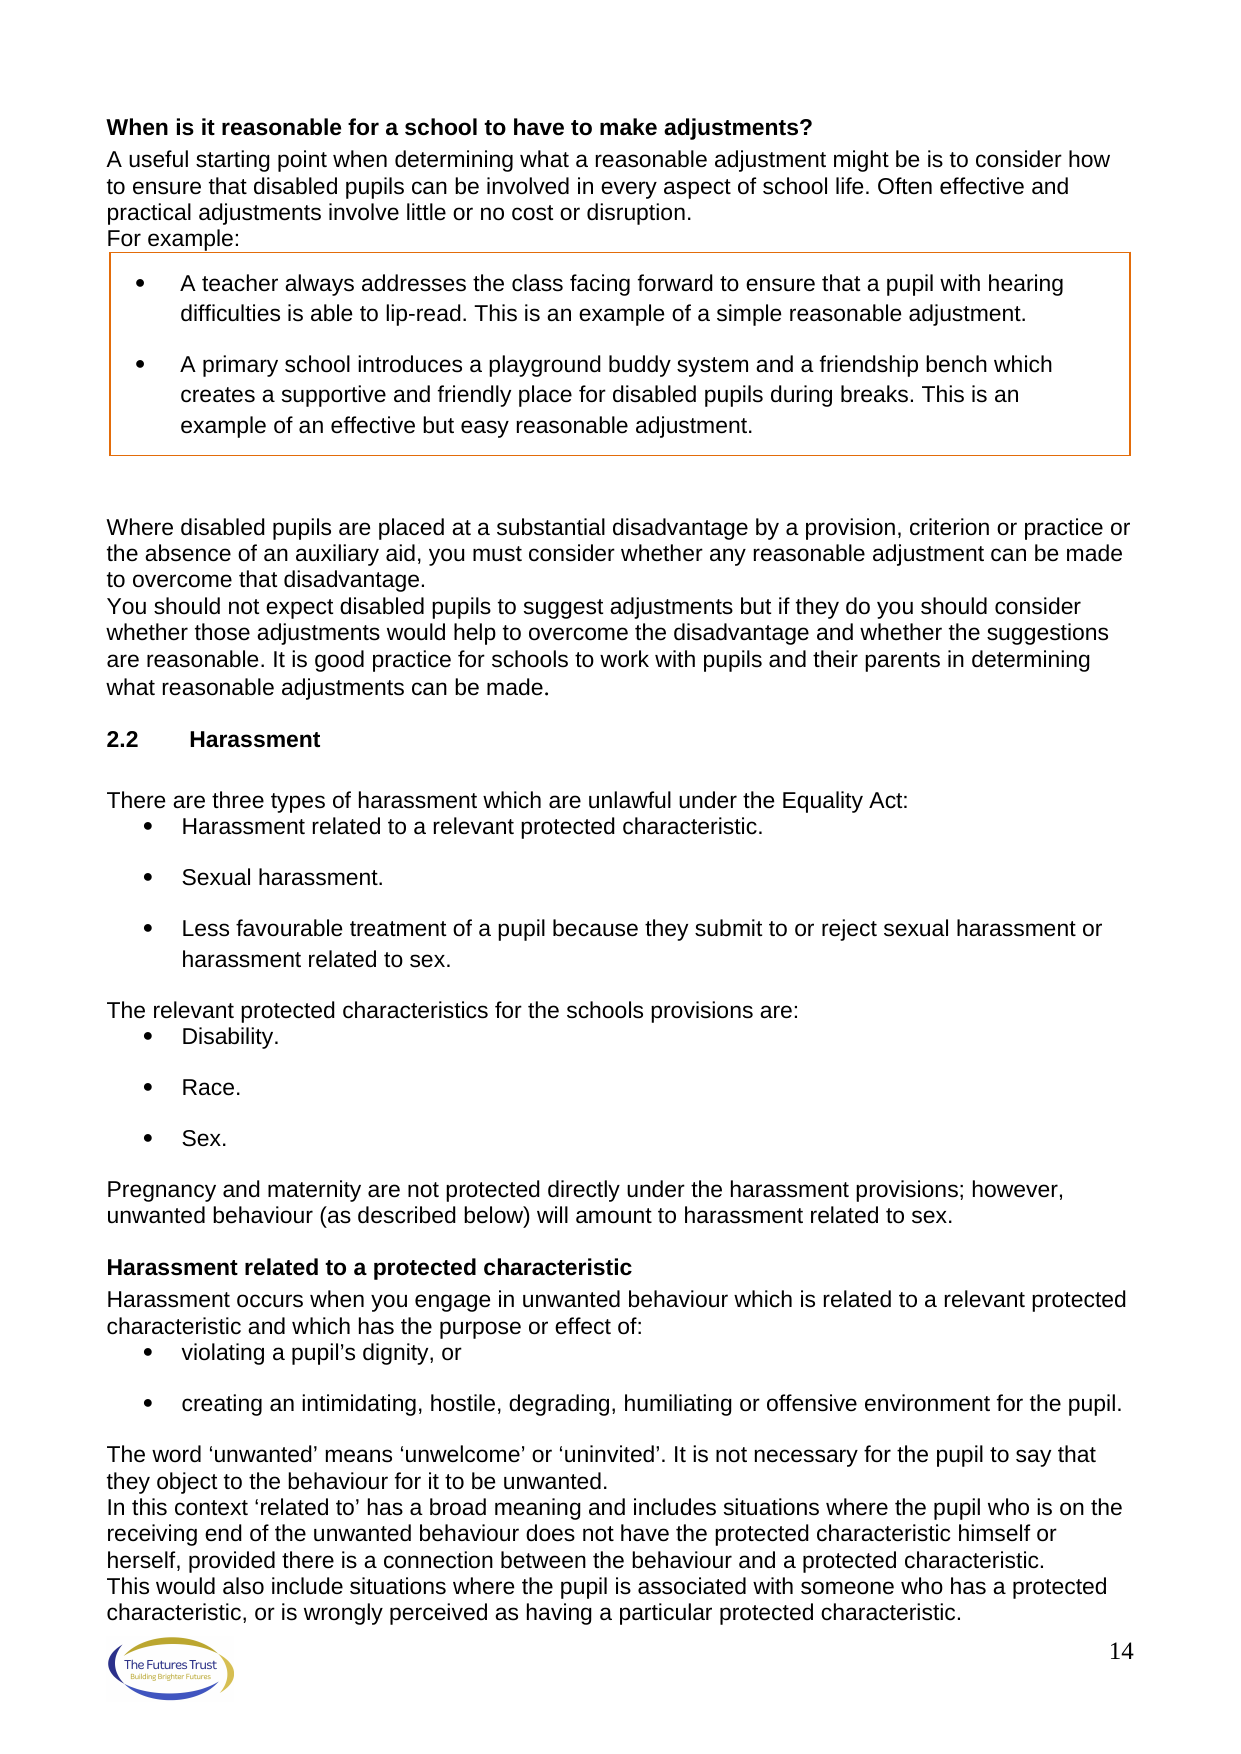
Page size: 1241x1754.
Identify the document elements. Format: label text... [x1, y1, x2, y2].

text Where disabled pupils are placed at a substantial disadvantage by a provision, criterion or practice or the absence of an auxiliary aid, you must consider whether any reasonable adjustment can be made to overcome that disadvantage. [106, 514, 1134, 593]
subtitle Harassment [106, 726, 1134, 752]
list Sexual harassment. [144, 864, 1134, 891]
list Disability. [144, 1023, 1134, 1049]
text There are three types of harassment which are unlawful under the Equality Act: [106, 787, 1134, 813]
list Harassment related to a relevant protected characteristic. [144, 813, 1134, 840]
text Pregnancy and maternity are not protected directly under the harassment provisions; however, unwanted behaviour (as described below) will amount to harassment related to sex. [106, 1176, 1134, 1229]
list creating an intimidating, hostile, degrading, humiliating or offensive environment for the pupil. [144, 1390, 1134, 1417]
list Less favourable treatment of a pupil because they submit to or reject sexual harassment or harassment related to sex. [144, 915, 1134, 972]
text A teacher always addresses the class facing forward to ensure that a pupil with hearing difficulties is able to lip-read. This is an example of a simple reasonable adjustment. [111, 253, 1129, 326]
text Harassment occurs when you engage in unwanted behaviour which is related to a relevant protected characteristic and which has the purpose or effect of: [106, 1286, 1134, 1339]
subtitle Harassment related to a protected characteristic [106, 1254, 1134, 1280]
text A primary school introduces a playground buddy system and a friendship bench which creates a supportive and friendly place for disabled pupils during breaks. This is an example of an effective but easy reasonable adjustment. [111, 333, 1129, 455]
text The relevant protected characteristics for the schools provisions are: [106, 997, 1134, 1023]
subtitle When is it reasonable for a school to have to make adjustments? [106, 114, 1134, 140]
text A useful starting point when determining what a reasonable adjustment might be is to consider how to ensure that disabled pupils can be involved in every aspect of school life. Often effective and practical adjustments involve little or no cost or disruption. [106, 146, 1134, 225]
list violating a pupil’s dignity, or [144, 1339, 1134, 1366]
text This would also include situations where the pupil is associated with someone who has a protected characteristic, or is wrongly perceived as having a particular protected characteristic. [106, 1573, 1134, 1626]
text The word ‘unwanted’ means ‘unwelcome’ or ‘uninvited’. It is not necessary for the pupil to say that they object to the behaviour for it to be unwanted. [106, 1441, 1134, 1494]
list Sex. [144, 1125, 1134, 1151]
text You should not expect disabled pupils to suggest adjustments but if they do you should consider whether those adjustments would help to overcome the disadvantage and whether the suggestions are reasonable. It is good practice for schools to work with pupils and their parents in determining what reasonable adjustments can be made. [106, 593, 1134, 701]
list Race. [144, 1074, 1134, 1100]
text For example: [106, 225, 1134, 252]
picture [106, 1636, 235, 1702]
text In this context ‘related to’ has a broad meaning and includes situations where the pupil who is on the receiving end of the unwanted behaviour does not have the protected characteristic himself or herself, provided there is a connection between the behaviour and a protected characteristic. [106, 1494, 1134, 1573]
